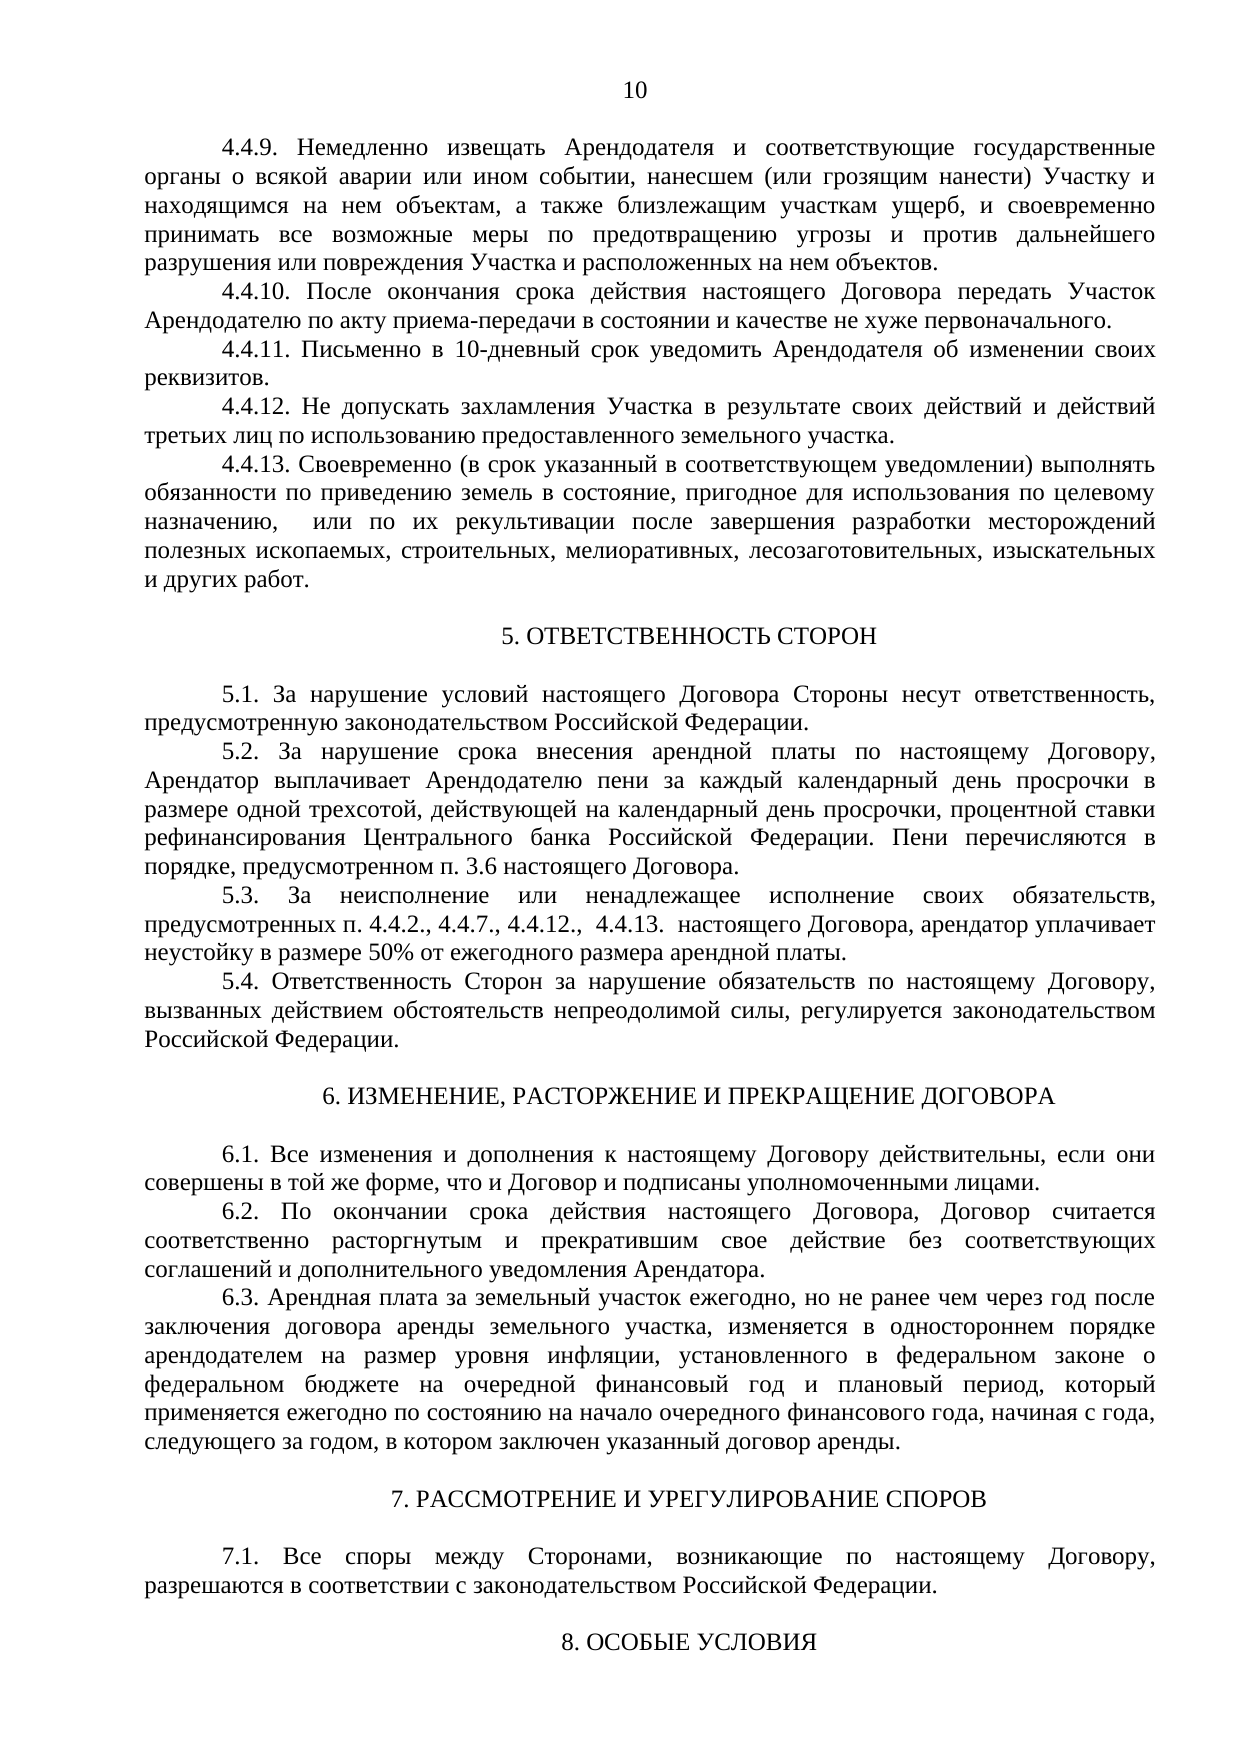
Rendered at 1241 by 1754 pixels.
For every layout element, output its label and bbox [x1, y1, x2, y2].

table_header [133, 133, 1168, 1656]
